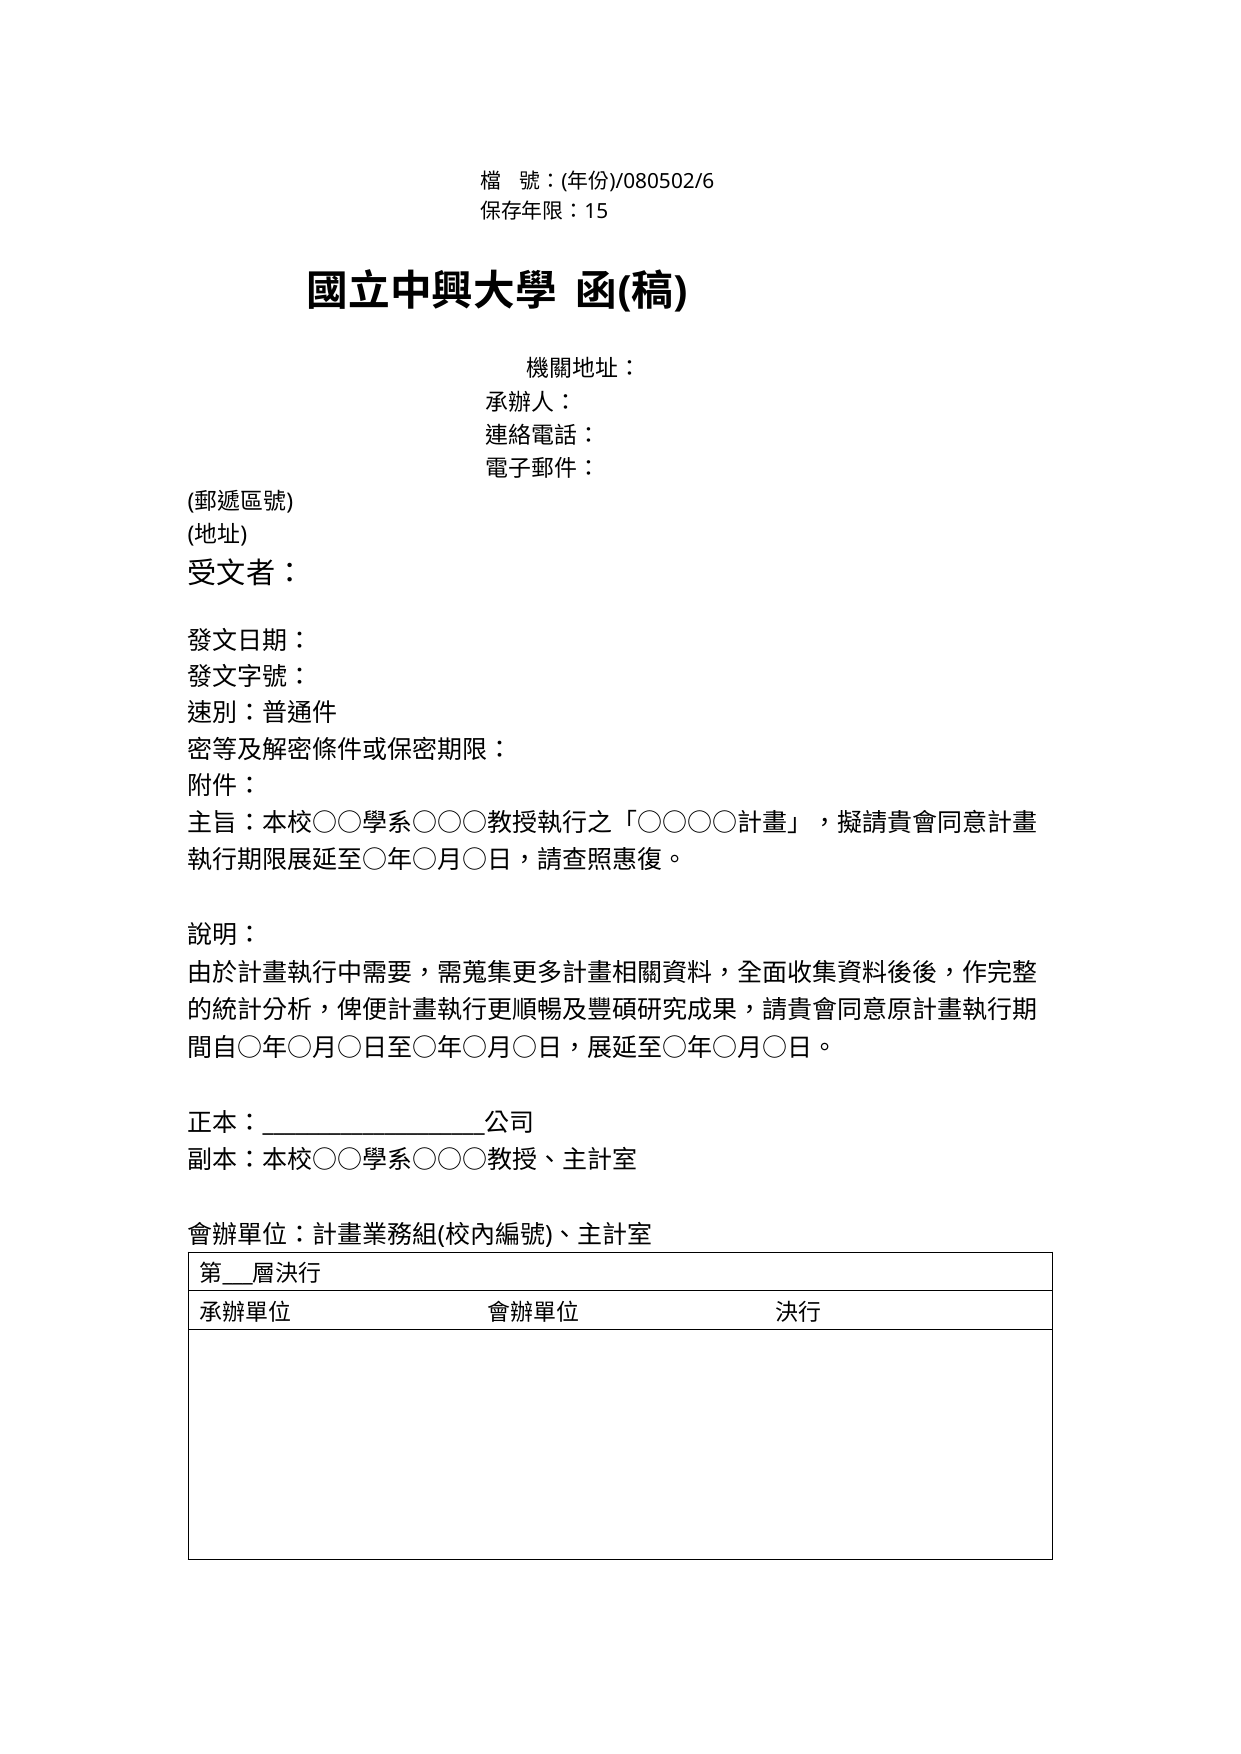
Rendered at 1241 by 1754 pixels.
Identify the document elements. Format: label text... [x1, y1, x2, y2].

table_cell [189, 1330, 1052, 1559]
text 由於計畫執行中需要，需蒐集更多計畫相關資料，全面收集資料後後，作完整的統計分析，俾便計畫執行更順暢及豐碩研究成果，請貴會同意原計畫執行期間自○年○月○日至○年○月○日，展延至○年○月○日。 [187, 952, 1053, 1064]
text (地址) [187, 516, 1053, 550]
text 附件： [187, 765, 1053, 802]
text (郵遞區號) [187, 483, 1053, 516]
text 密等及解密條件或保密期限： [187, 729, 1053, 765]
text 發文字號： [187, 657, 1053, 693]
text 國立中興大學 函(稿) [187, 250, 1053, 325]
text 副本：本校○○學系○○○教授、主計室 [187, 1139, 1053, 1177]
table_cell 承辦單位 [189, 1291, 476, 1329]
text 說明： [187, 914, 1053, 952]
text 發文日期： [187, 620, 1053, 657]
text 主旨：本校○○學系○○○教授執行之「○○○○計畫」，擬請貴會同意計畫執行期限展延至○年○月○日，請查照惠復。 [187, 802, 1053, 877]
text 受文者： [187, 550, 1053, 592]
text 會辦單位：計畫業務組(校內編號)、主計室 [187, 1214, 1053, 1252]
text 承辦人： [187, 383, 1053, 417]
text 檔 號：(年份)/080502/6 [187, 164, 1053, 195]
table_header 第___層決行 [189, 1253, 1052, 1290]
text 保存年限：15 [187, 195, 1053, 225]
text 電子郵件： [187, 450, 1053, 483]
text 連絡電話： [187, 417, 1053, 450]
text 正本：____________________公司 [187, 1102, 1053, 1139]
text 速別：普通件 [187, 693, 1053, 729]
table_cell 決行 [764, 1291, 1052, 1329]
table_cell 會辦單位 [476, 1291, 764, 1329]
text 機關地址： [276, 350, 1053, 383]
